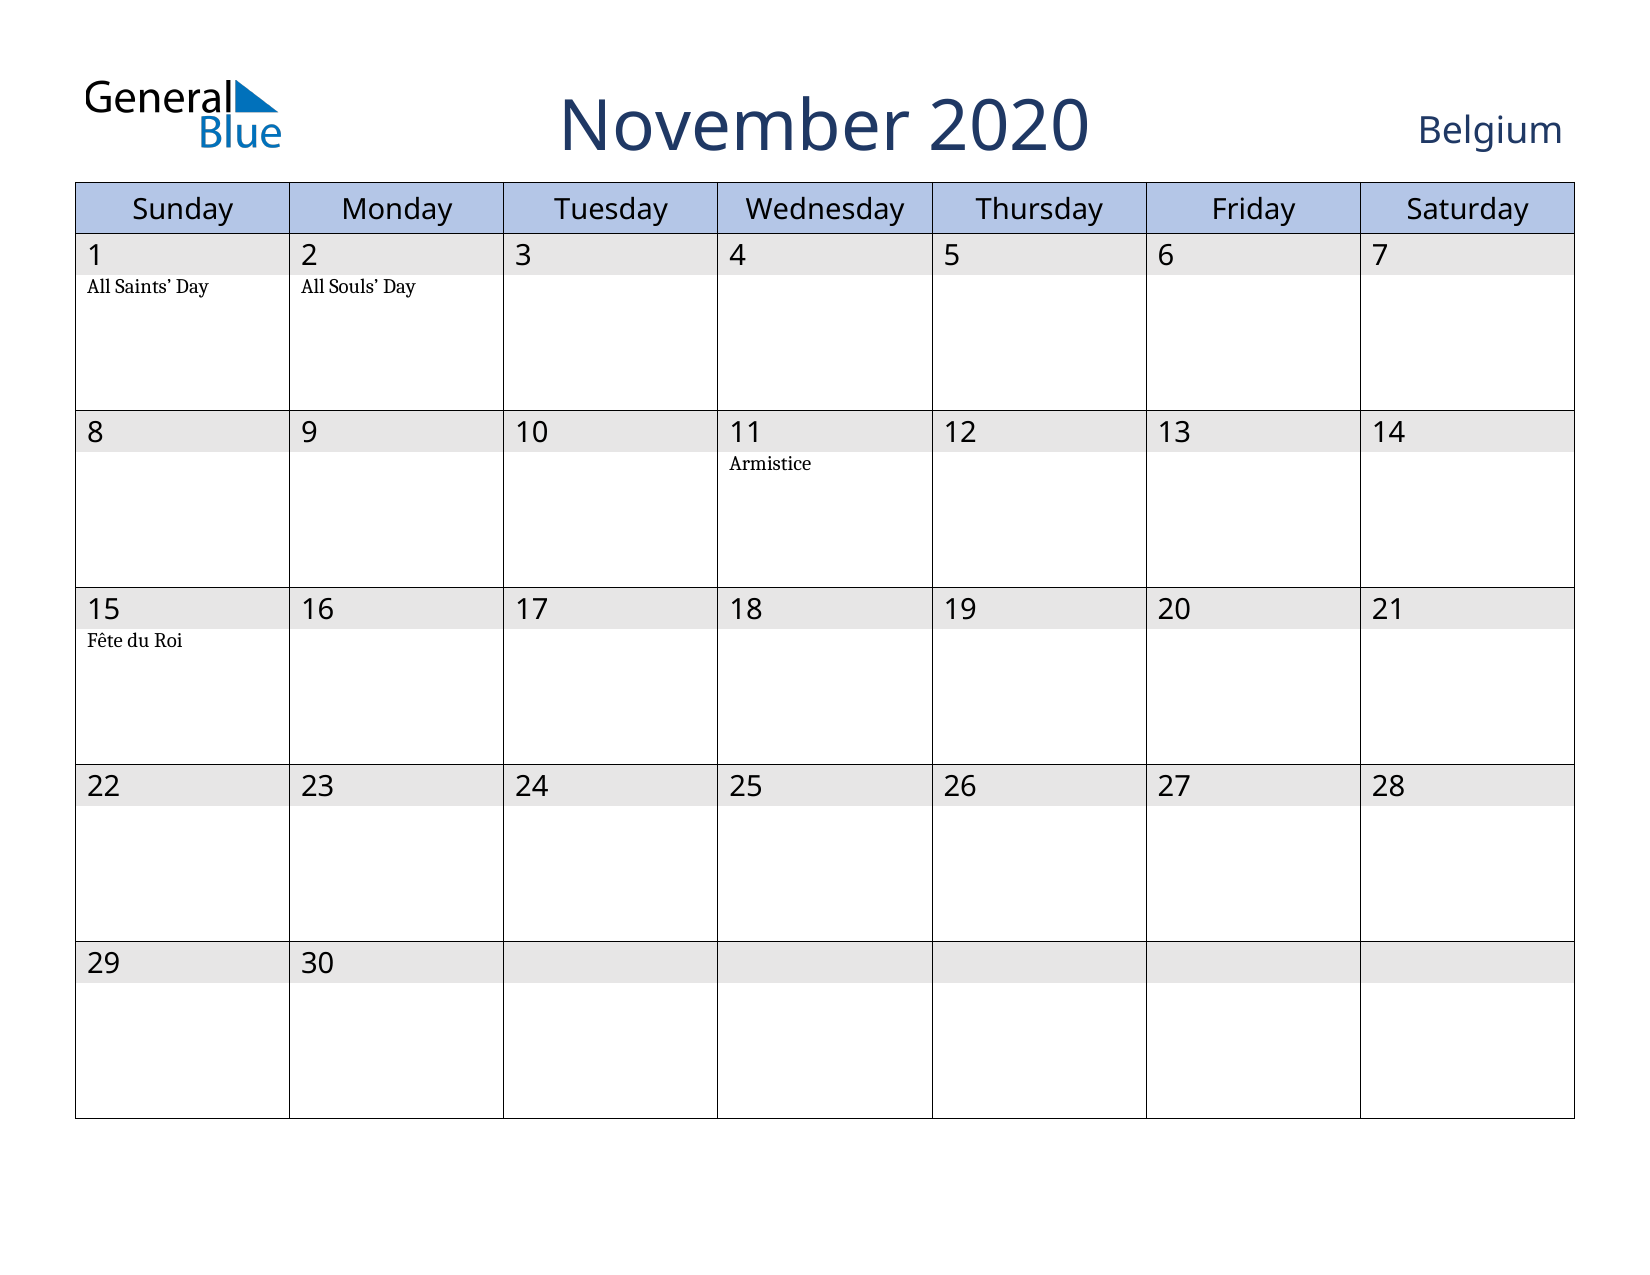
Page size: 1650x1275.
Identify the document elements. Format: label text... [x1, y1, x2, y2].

table_cell [504, 983, 717, 1118]
table_cell [1147, 452, 1360, 587]
table_cell 29 [76, 942, 289, 983]
table_cell 11 [718, 411, 932, 452]
table_cell [1361, 452, 1574, 587]
table_header November 2020 [504, 75, 1146, 182]
table_cell [1361, 629, 1574, 764]
table_cell All Saints’ Day [76, 275, 289, 410]
table_cell Sunday [76, 183, 289, 233]
table_cell Saturday [1361, 183, 1574, 233]
table_cell 12 [933, 411, 1146, 452]
table_cell 23 [290, 765, 503, 806]
table_cell 19 [933, 588, 1146, 629]
table_cell All Souls’ Day [290, 275, 503, 410]
table_cell 2 [290, 234, 503, 275]
table_cell Thursday [933, 183, 1146, 233]
table_cell 9 [290, 411, 503, 452]
table_cell 6 [1147, 234, 1360, 275]
table_cell [933, 452, 1146, 587]
table_cell 7 [1361, 234, 1574, 275]
table_cell 8 [76, 411, 289, 452]
table_cell [933, 806, 1146, 941]
table_cell [718, 983, 932, 1118]
table_cell 22 [76, 765, 289, 806]
table_cell 24 [504, 765, 717, 806]
table_cell [1147, 983, 1360, 1118]
table_cell Monday [290, 183, 503, 233]
table_cell Friday [1147, 183, 1360, 233]
table_cell [933, 942, 1146, 983]
table_cell [933, 983, 1146, 1118]
table_cell 5 [933, 234, 1146, 275]
table_cell [290, 452, 503, 587]
table_cell [718, 629, 932, 764]
table_cell 28 [1361, 765, 1574, 806]
table_cell [933, 629, 1146, 764]
table_cell [504, 275, 717, 410]
table_cell [504, 629, 717, 764]
picture [86, 80, 281, 148]
table_cell 15 [76, 588, 289, 629]
table_cell 21 [1361, 588, 1574, 629]
table_cell [504, 942, 717, 983]
table_cell Wednesday [718, 183, 932, 233]
table_cell 16 [290, 588, 503, 629]
table_cell [76, 983, 289, 1118]
table_cell 20 [1147, 588, 1360, 629]
table_cell 13 [1147, 411, 1360, 452]
table_cell [1147, 275, 1360, 410]
table_header [76, 75, 503, 182]
table_header Belgium [1146, 75, 1574, 182]
table_cell [290, 806, 503, 941]
table_cell [718, 806, 932, 941]
table_cell [290, 983, 503, 1118]
table_cell [718, 942, 932, 983]
table_cell 30 [290, 942, 503, 983]
table_cell 10 [504, 411, 717, 452]
table_cell 4 [718, 234, 932, 275]
table_cell 17 [504, 588, 717, 629]
table_cell 1 [76, 234, 289, 275]
table_cell 26 [933, 765, 1146, 806]
table_cell Tuesday [504, 183, 717, 233]
table_cell [504, 806, 717, 941]
table_cell [504, 452, 717, 587]
table_cell [1361, 983, 1574, 1118]
table_cell 18 [718, 588, 932, 629]
table_cell [76, 452, 289, 587]
table_cell [1147, 806, 1360, 941]
table_cell 27 [1147, 765, 1360, 806]
table_cell [1147, 629, 1360, 764]
table_cell 25 [718, 765, 932, 806]
table_cell [718, 275, 932, 410]
table_cell 3 [504, 234, 717, 275]
table_cell [933, 275, 1146, 410]
table_cell Armistice [718, 452, 932, 587]
table_cell Fête du Roi [76, 629, 289, 764]
table_cell 14 [1361, 411, 1574, 452]
table_cell [1361, 942, 1574, 983]
table_cell [76, 806, 289, 941]
table_cell [290, 629, 503, 764]
table_cell [1361, 806, 1574, 941]
table_cell [1361, 275, 1574, 410]
table_cell [1147, 942, 1360, 983]
